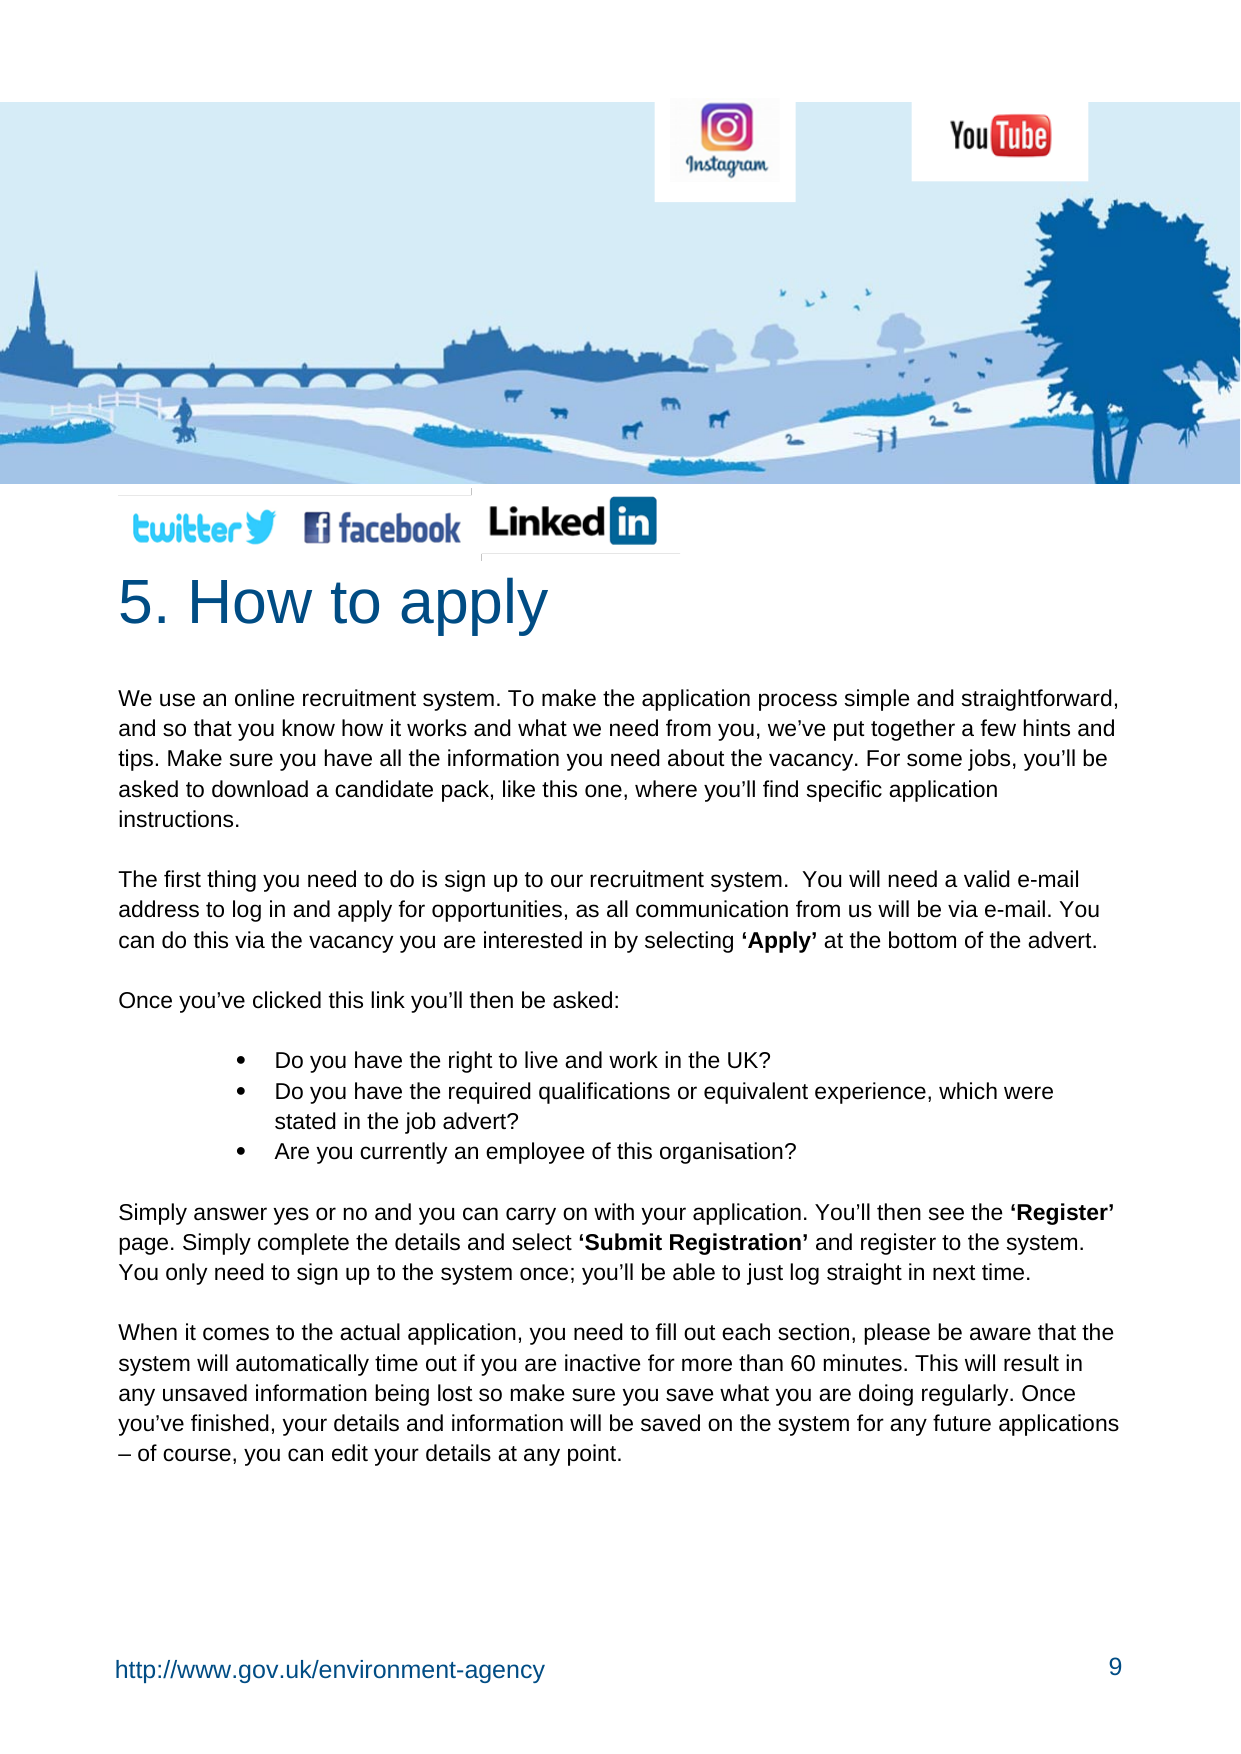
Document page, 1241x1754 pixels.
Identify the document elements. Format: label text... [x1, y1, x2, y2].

list Do you have the required qualifications or equivalent experience, which were stated in the job advert? [237, 1078, 1122, 1134]
picture [118, 488, 681, 561]
text Simply answer yes or no and you can carry on with your application. You’ll then see the ‘Register’ page. Simply complete the details and select ‘Submit Registration’ and register to the system. You only need to sign up to the system once; you’ll be able to just log straight in next time. [118, 1198, 1122, 1285]
list Do you have the right to live and work in the UK? [237, 1047, 1122, 1074]
text We use an online recruitment system. To make the application process simple and straightforward, and so that you know how it works and what we need from you, we’ve put together a few hints and tips. Make sure you have all the information you need about the vacancy. For some jobs, you’ll be asked to download a candidate pack, like this one, where you’ll find specific application instructions. [118, 685, 1122, 832]
text The first thing you need to do is sign up to our recruitment system. You will need a valid e-mail address to log in and apply for opportunities, as all communication from us will be via e-mail. You can do this via the vacancy you are interested in by selecting ‘Apply’ at the bottom of the advert. [118, 866, 1122, 953]
picture [0, 102, 1241, 484]
text 5. How to apply [118, 565, 1122, 637]
text When it comes to the actual application, you need to fill out each section, please be aware that the system will automatically time out if you are inactive for more than 60 minutes. This will result in any unsaved information being lost so make sure you save what you are doing regularly. Once you’ve finished, your details and information will be saved on the system for any future applications – of course, you can edit your details at any point. [118, 1319, 1122, 1466]
text Once you’ve clicked this link you’ll then be asked: [118, 987, 1122, 1013]
list Are you currently an employee of this organisation? [237, 1138, 1122, 1164]
